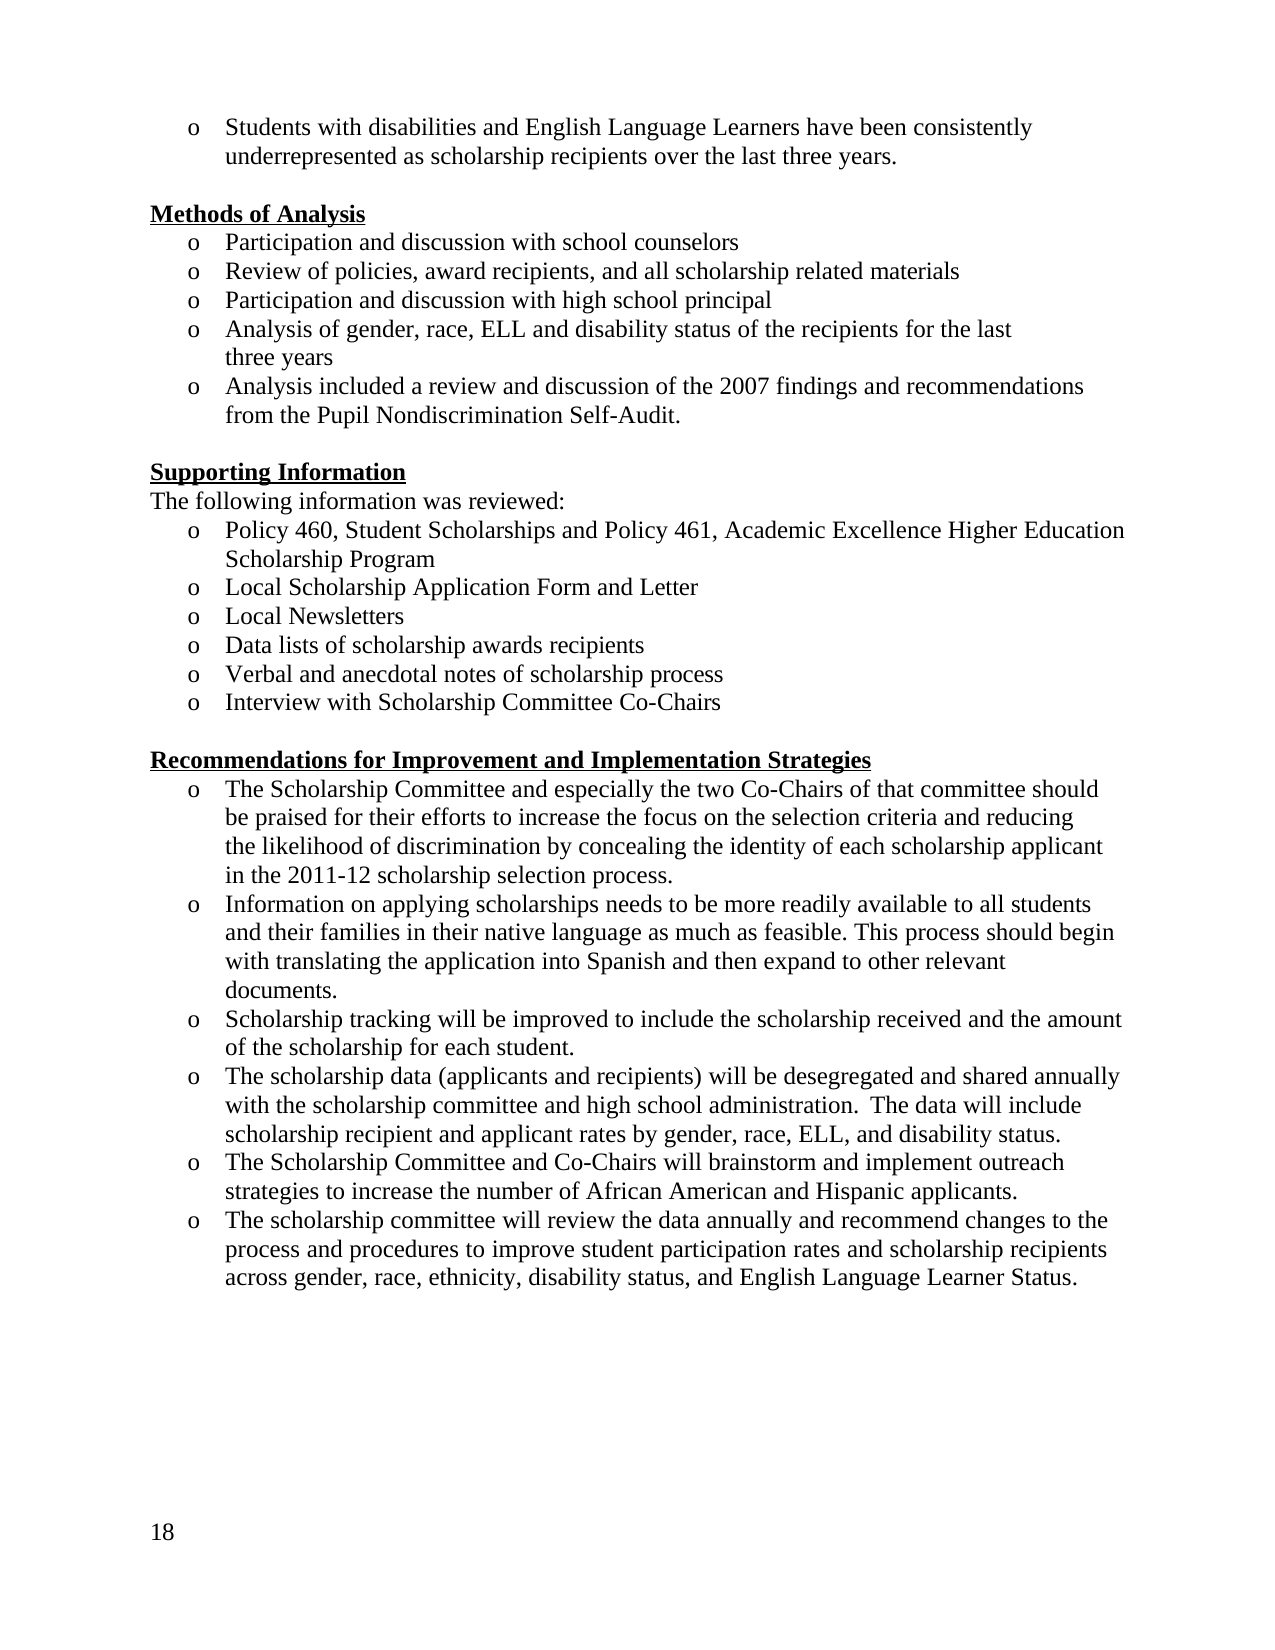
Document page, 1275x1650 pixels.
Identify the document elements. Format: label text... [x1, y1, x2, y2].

list Participation and discussion with high school principal [187, 285, 1231, 314]
list Analysis included a review and discussion of the 2007 findings and recommendations from the Pupil Nondiscrimination Self-Audit. [187, 371, 1084, 429]
list Policy 460, Student Scholarships and Policy 461, Academic Excellence Higher Education Scholarship Program [187, 515, 1125, 572]
list Review of policies, award recipients, and all scholarship related materials [187, 256, 1231, 285]
list Data lists of scholarship awards recipients [187, 630, 1231, 659]
list Information on applying scholarships needs to be more readily available to all students [187, 889, 1231, 917]
list The Scholarship Committee and Co-Chairs will brainstorm and implement outreach strategies to increase the number of African American and Hispanic applicants. [187, 1147, 1065, 1205]
list Analysis of gender, race, ELL and disability status of the recipients for the last three years [187, 314, 1067, 371]
list Participation and discussion with school counselors [187, 227, 1231, 256]
list Local Scholarship Application Form and Letter [187, 572, 1231, 601]
list Interview with Scholarship Committee Co-Chairs [187, 687, 1231, 716]
list The Scholarship Committee and especially the two Co-Chairs of that committee should be praised for their efforts to increase the focus on the selection criteria and reducing the likelihood of discrimination by concealing the identity of each scholarship applicant in the 2011-12 scholarship selection process. [187, 774, 1110, 889]
list The scholarship committee will review the data annually and recommend changes to the process and procedures to improve student participation rates and scholarship recipients across gender, race, ethnicity, disability status, and English Language Learner Status. [187, 1205, 1108, 1291]
list Students with disabilities and English Language Learners have been consistently underrepresented as scholarship recipients over the last three years. [187, 112, 1033, 170]
list Verbal and anecdotal notes of scholarship process [187, 659, 1231, 687]
text The following information was reviewed: [150, 486, 1231, 515]
list Local Newsletters [187, 601, 1231, 630]
list The scholarship data (applicants and recipients) will be desegregated and shared annually with the scholarship committee and high school administration. The data will include scholarship recipient and applicant rates by gender, race, ELL, and disability status. [187, 1061, 1120, 1147]
list Scholarship tracking will be improved to include the scholarship received and the amount of the scholarship for each student. [187, 1004, 1122, 1061]
text and their families in their native language as much as feasible. This process should begin with translating the application into Spanish and then expand to other relevant documents. [225, 917, 1116, 1004]
text Supporting Information [150, 457, 1231, 486]
text Methods of Analysis [150, 199, 1231, 227]
text Recommendations for Improvement and Implementation Strategies [150, 745, 1231, 774]
